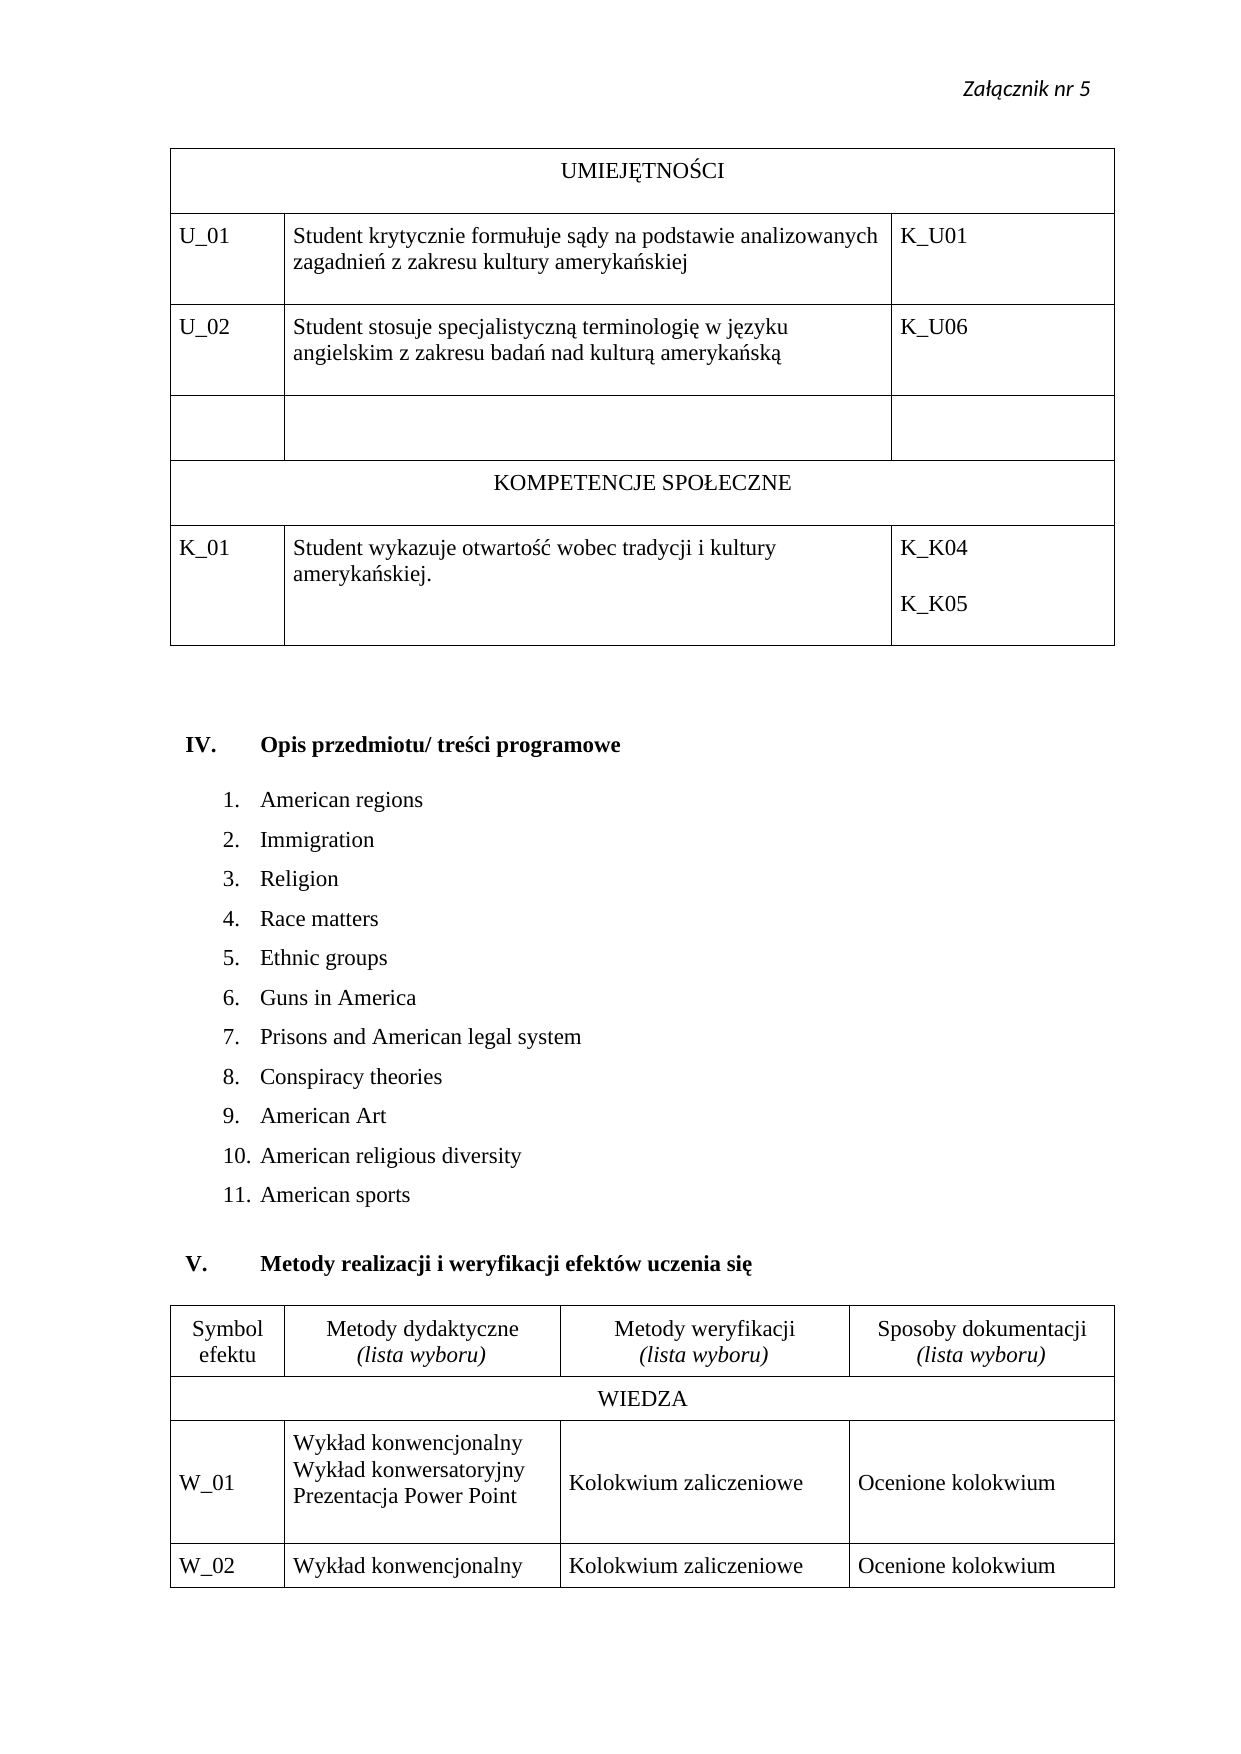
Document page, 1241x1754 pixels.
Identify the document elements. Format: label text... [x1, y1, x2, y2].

table_cell K_01 [171, 526, 284, 645]
table_cell UMIEJĘTNOŚCI [171, 149, 1114, 212]
table_header Metody dydaktyczne (lista wyboru) [285, 1306, 560, 1376]
list American sports [223, 1181, 1093, 1208]
table_cell W_02 [171, 1544, 284, 1587]
table_cell WIEDZA [171, 1377, 1114, 1420]
list Guns in America [223, 984, 1093, 1010]
table_cell Ocenione kolokwium [850, 1421, 1114, 1543]
table_cell [171, 396, 284, 460]
list American Art [223, 1102, 1093, 1129]
table_cell Ocenione kolokwium [850, 1544, 1114, 1587]
list Metody realizacji i weryfikacji efektów uczenia się [185, 1250, 1093, 1276]
list Prisons and American legal system [223, 1023, 1093, 1050]
table_cell U_02 [171, 305, 284, 395]
list American religious diversity [223, 1142, 1093, 1168]
list Ethnic groups [223, 944, 1093, 971]
table_cell W_01 [171, 1421, 284, 1543]
list Immigration [223, 826, 1093, 852]
list Opis przedmiotu/ treści programowe [185, 731, 1093, 757]
list American regions [223, 786, 1093, 813]
list Religion [223, 865, 1093, 892]
table_cell U_01 [171, 214, 284, 304]
table_cell Student krytycznie formułuje sądy na podstawie analizowanych zagadnień z zakresu kultury amerykańskiej [285, 214, 891, 304]
table_cell KOMPETENCJE SPOŁECZNE [171, 461, 1114, 525]
table_header Sposoby dokumentacji (lista wyboru) [850, 1306, 1114, 1376]
table_header Symbol efektu [171, 1306, 284, 1376]
table_cell Student wykazuje otwartość wobec tradycji i kultury amerykańskiej. [285, 526, 891, 645]
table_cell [561, 1544, 849, 1587]
table_cell K_U01 [892, 214, 1114, 304]
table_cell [285, 1544, 560, 1587]
list Conspiracy theories [223, 1063, 1093, 1089]
table_header Metody weryfikacji (lista wyboru) [561, 1306, 849, 1376]
table_cell [892, 396, 1114, 460]
table_cell [285, 396, 891, 460]
table_cell Student stosuje specjalistyczną terminologię w języku angielskim z zakresu badań nad kulturą amerykańską [285, 305, 891, 395]
list Race matters [223, 905, 1093, 931]
table_cell Kolokwium zaliczeniowe [561, 1421, 849, 1543]
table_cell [285, 1421, 560, 1543]
table_cell K_K04 K_K05 [892, 526, 1114, 645]
table_cell K_U06 [892, 305, 1114, 395]
